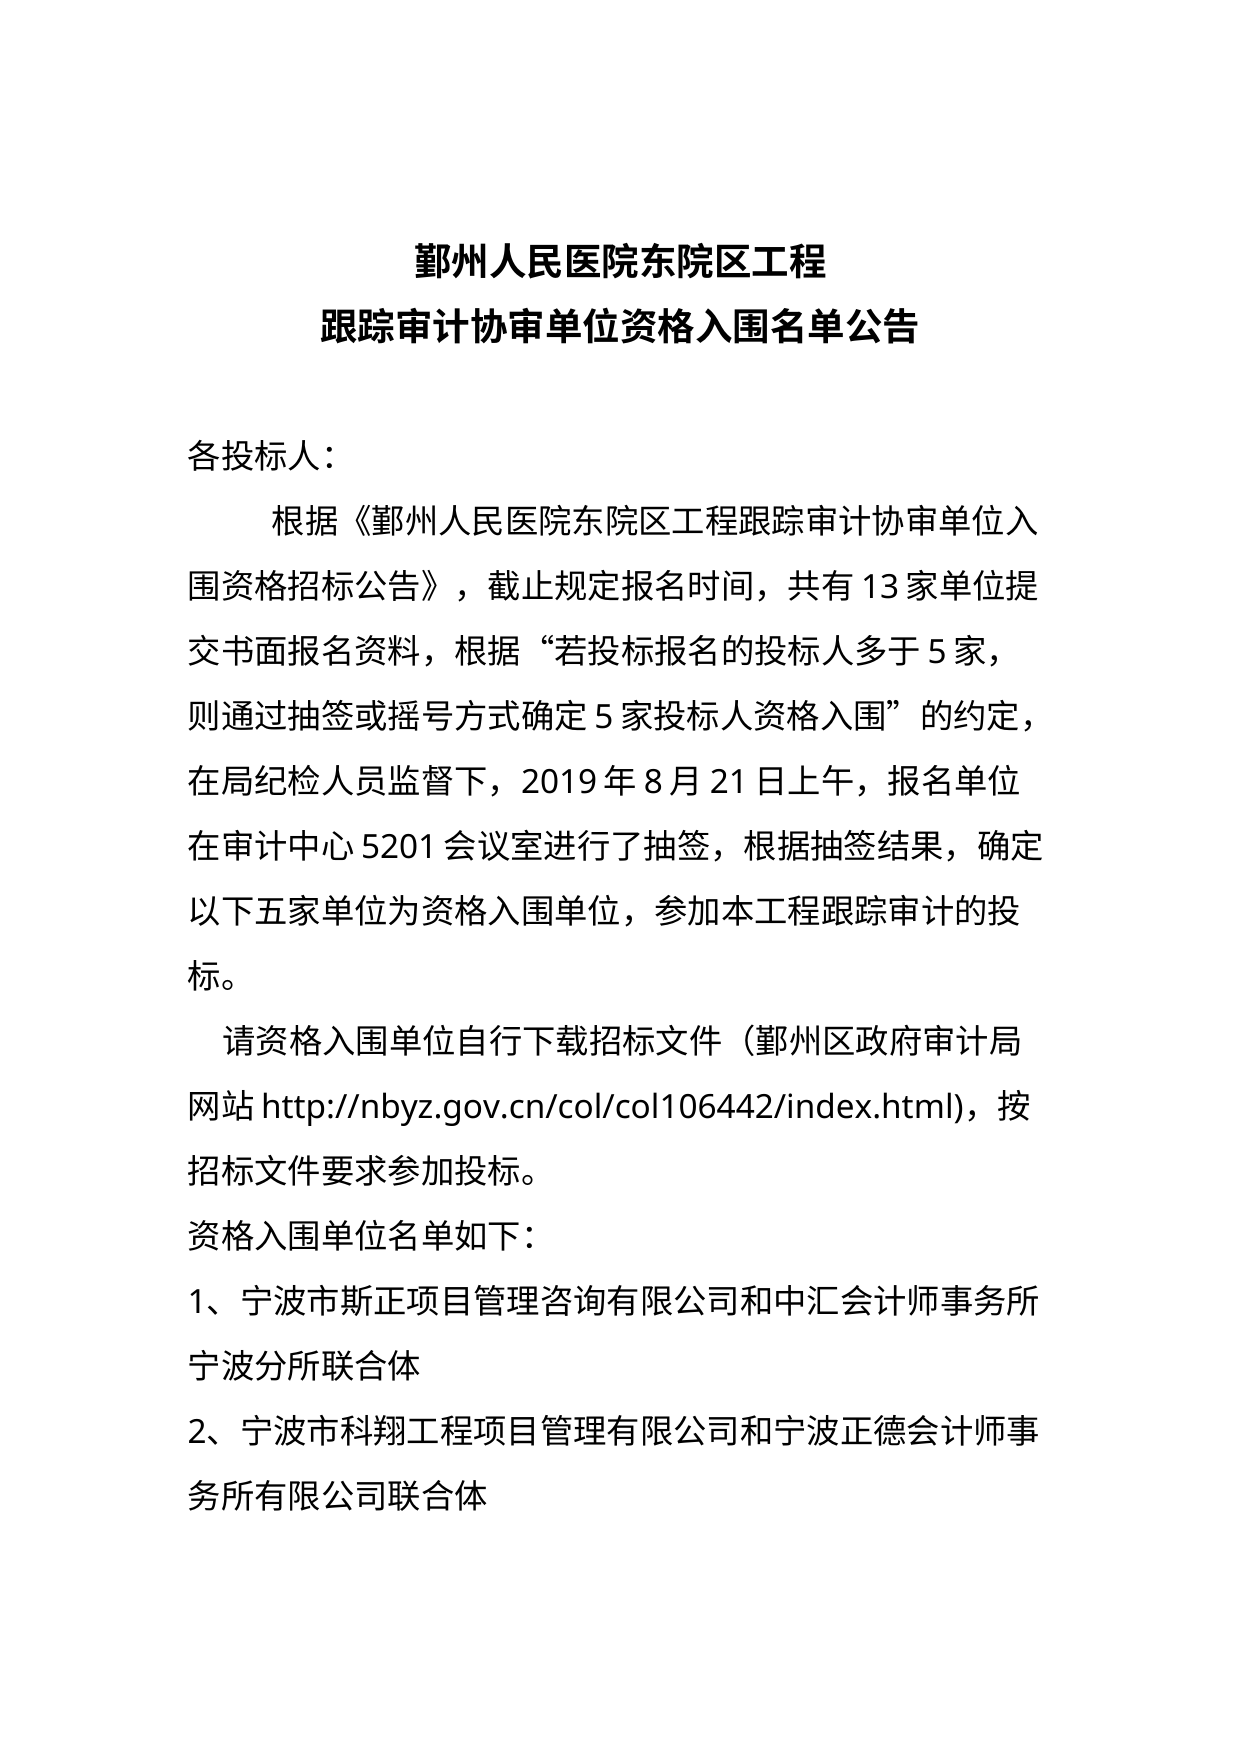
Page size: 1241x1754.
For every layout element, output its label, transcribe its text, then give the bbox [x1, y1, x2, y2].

text 1、宁波市斯正项目管理咨询有限公司和中汇会计师事务所宁波分所联合体 [187, 1267, 1053, 1397]
text 资格入围单位名单如下： [187, 1202, 1053, 1267]
text 鄞州人民医院东院区工程 [187, 227, 1053, 292]
text 根据《鄞州人民医院东院区工程跟踪审计协审单位入围资格招标公告》，截止规定报名时间，共有13家单位提交书面报名资料，根据“若投标报名的投标人多于5家，则通过抽签或摇号方式确定5家投标人资格入围”的约定，在局纪检人员监督下，2019年8月21日上午，报名单位在审计中心5201会议室进行了抽签，根据抽签结果，确定以下五家单位为资格入围单位，参加本工程跟踪审计的投标。 [187, 487, 1053, 1007]
text 各投标人： [187, 422, 1053, 487]
text 请资格入围单位自行下载招标文件（鄞州区政府审计局网站http://nbyz.gov.cn/col/col106442/index.html)，按招标文件要求参加投标。 [187, 1007, 1053, 1202]
text 2、宁波市科翔工程项目管理有限公司和宁波正德会计师事务所有限公司联合体 [187, 1397, 1053, 1527]
text 跟踪审计协审单位资格入围名单公告 [187, 292, 1053, 357]
